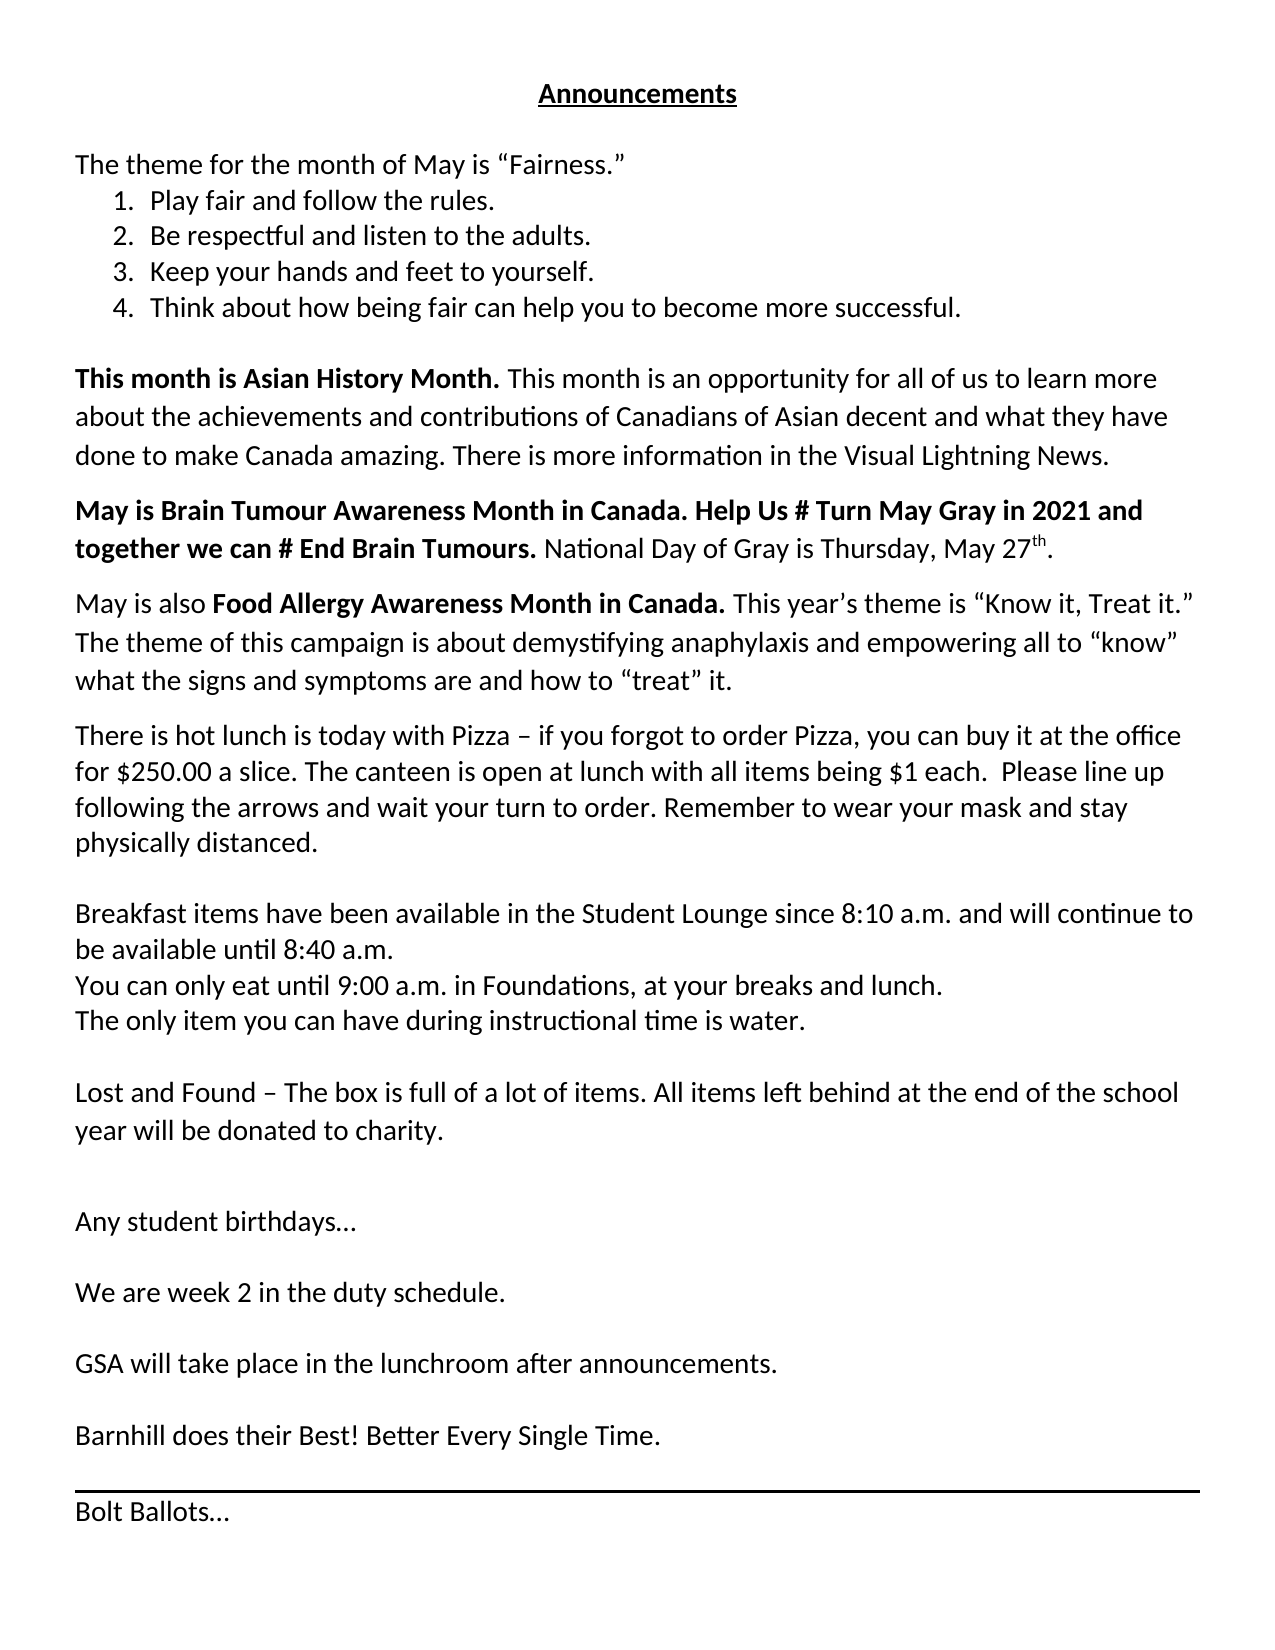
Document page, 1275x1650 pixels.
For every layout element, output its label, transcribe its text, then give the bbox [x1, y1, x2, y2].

text This month is Asian History Month. This month is an opportunity for all of us to learn more about the achievements and contributions of Canadians of Asian decent and what they have done to make Canada amazing. There is more information in the Visual Lightning News. [75, 360, 1200, 472]
text Announcements [75, 75, 1200, 111]
text GSA will take place in the lunchroom after announcements. [75, 1345, 1200, 1381]
text Lost and Found – The box is full of a lot of items. All items left behind at the end of the school year will be donated to charity. [75, 1074, 1200, 1148]
text Breakfast items have been available in the Student Lounge since 8:10 a.m. and will continue to be available until 8:40 a.m. [75, 896, 1200, 967]
text We are week 2 in the duty schedule. [75, 1274, 1200, 1310]
text Barnhill does their Best! Better Every Single Time. [75, 1417, 1200, 1452]
list Think about how being fair can help you to become more successful. [112, 289, 1200, 324]
list Play fair and follow the rules. [112, 182, 1200, 217]
text The only item you can have during instructional time is water. [75, 1002, 1200, 1038]
list Be respectful and listen to the adults. [112, 217, 1200, 253]
text There is hot lunch is today with Pizza – if you forgot to order Pizza, you can buy it at the office for $250.00 a slice. The canteen is open at lunch with all items being $1 each. Please line up following the arrows and wait your turn to order. Remember to wear your mask and stay physically distanced. [75, 717, 1200, 860]
text You can only eat until 9:00 a.m. in Foundations, at your breaks and lunch. [75, 967, 1200, 1002]
text May is Brain Tumour Awareness Month in Canada. Help Us # Turn May Gray in 2021 and together we can # End Brain Tumours. National Day of Gray is Thursday, May 27th. [75, 492, 1200, 566]
text Any student birthdays… [75, 1203, 1200, 1238]
text Bolt Ballots… [75, 1493, 1200, 1529]
text The theme for the month of May is “Fairness.” [75, 146, 1200, 182]
list Keep your hands and feet to yourself. [112, 253, 1200, 289]
text May is also Food Allergy Awareness Month in Canada. This year’s theme is “Know it, Treat it.” The theme of this campaign is about demystifying anaphylaxis and empowering all to “know” what the signs and symptoms are and how to “treat” it. [75, 586, 1200, 698]
